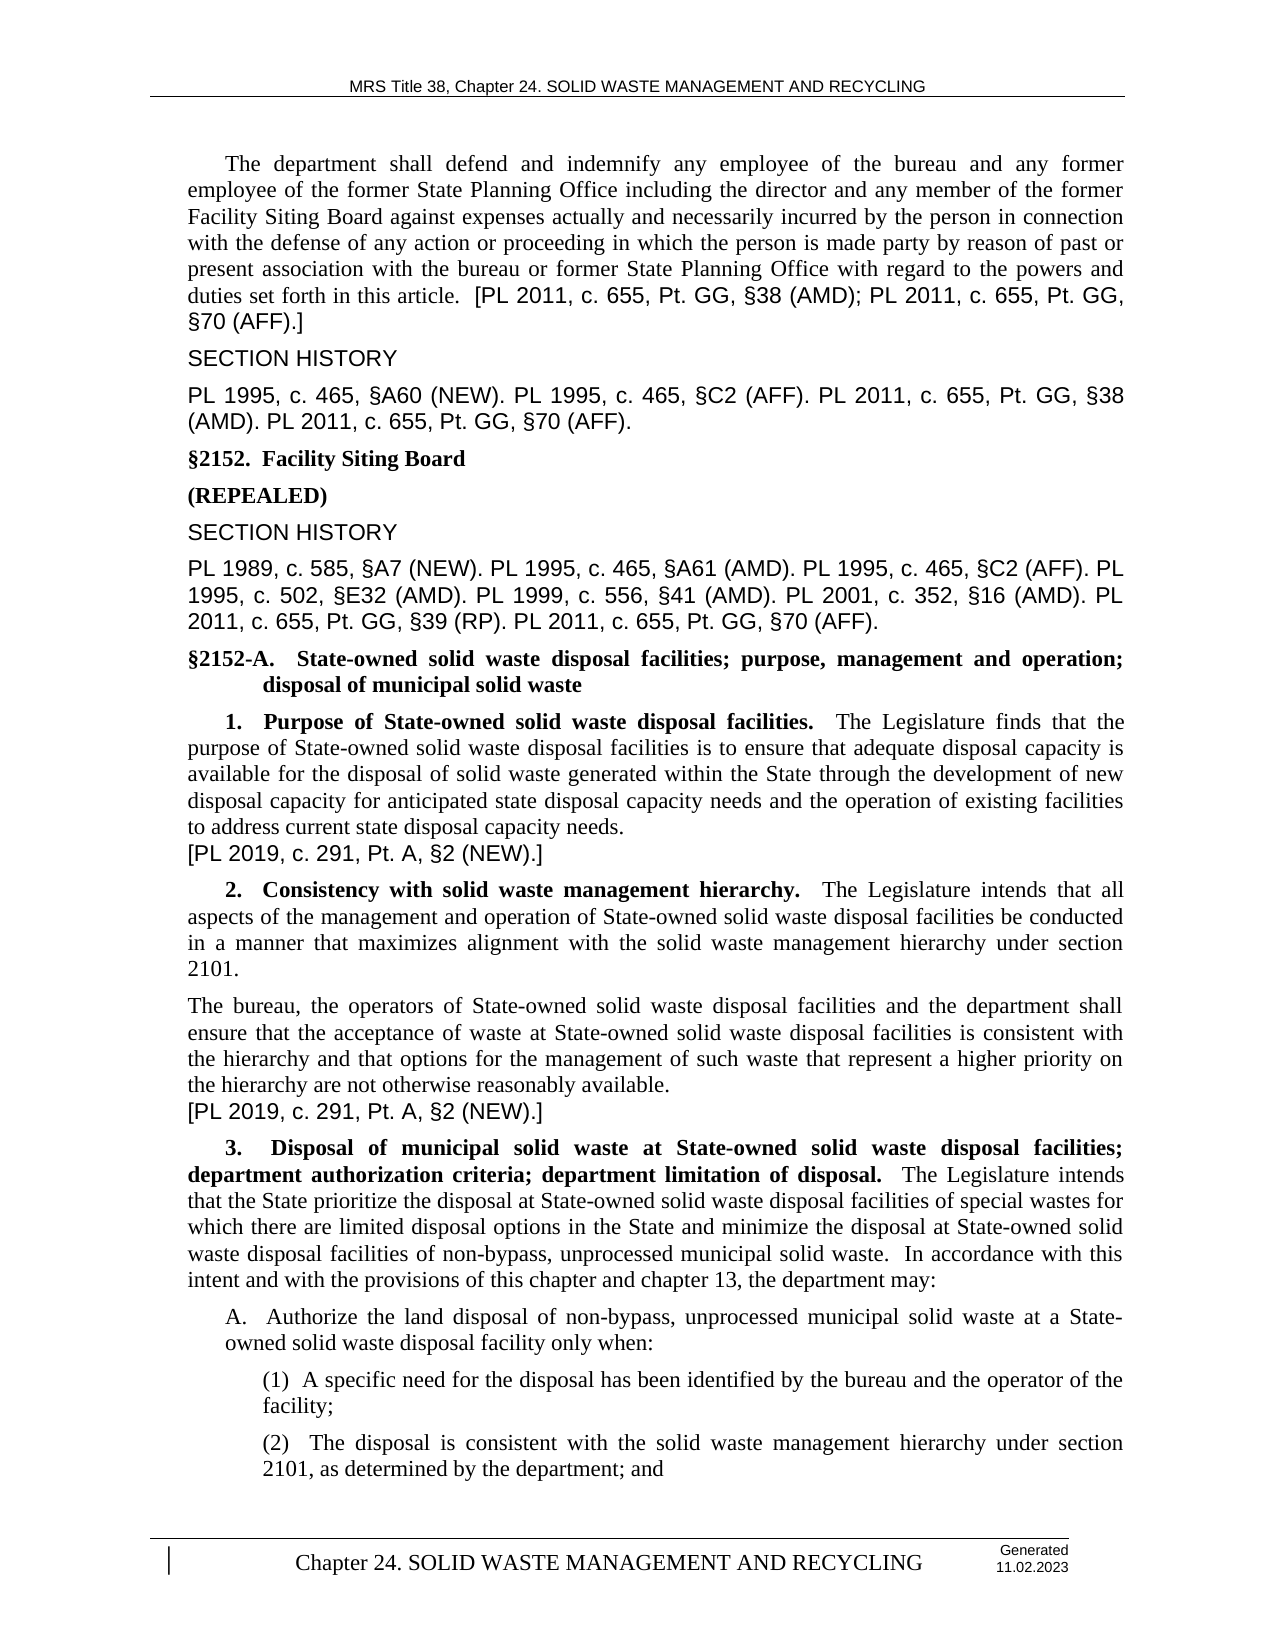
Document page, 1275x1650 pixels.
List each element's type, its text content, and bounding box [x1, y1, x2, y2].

text [PL 2019, c. 291, Pt. A, §2 (NEW).] [187, 1098, 1125, 1124]
text SECTION HISTORY [187, 518, 1125, 545]
text 1. Purpose of State-owned solid waste disposal facilities. The Legislature finds that the purpose of State-owned solid waste disposal facilities is to ensure that adequate disposal capacity is available for the disposal of solid waste generated within the State through the development of new disposal capacity for anticipated state disposal capacity needs and the operation of existing facilities to address current state disposal capacity needs. [187, 708, 1125, 839]
text PL 1989, c. 585, §A7 (NEW). PL 1995, c. 465, §A61 (AMD). PL 1995, c. 465, §C2 (AFF). PL 1995, c. 502, §E32 (AMD). PL 1999, c. 556, §41 (AMD). PL 2001, c. 352, §16 (AMD). PL 2011, c. 655, Pt. GG, §39 (RP). PL 2011, c. 655, Pt. GG, §70 (AFF). [187, 555, 1125, 634]
text §2152-A. State-owned solid waste disposal facilities; purpose, management and operation; disposal of municipal solid waste [187, 645, 1125, 697]
text (2) The disposal is consistent with the solid waste management hierarchy under section 2101, as determined by the department; and [262, 1429, 1125, 1482]
text (1) A specific need for the disposal has been identified by the bureau and the operator of the facility; [262, 1366, 1125, 1419]
text (REPEALED) [187, 482, 1125, 508]
text The bureau, the operators of State-owned solid waste disposal facilities and the department shall ensure that the acceptance of waste at State-owned solid waste disposal facilities is consistent with the hierarchy and that options for the management of such waste that represent a higher priority on the hierarchy are not otherwise reasonably available. [187, 992, 1125, 1098]
text [PL 2019, c. 291, Pt. A, §2 (NEW).] [187, 839, 1125, 866]
text PL 1995, c. 465, §A60 (NEW). PL 1995, c. 465, §C2 (AFF). PL 2011, c. 655, Pt. GG, §38 (AMD). PL 2011, c. 655, Pt. GG, §70 (AFF). [187, 382, 1125, 434]
text A. Authorize the land disposal of non-bypass, unprocessed municipal solid waste at a State-owned solid waste disposal facility only when: [225, 1303, 1125, 1356]
text The department shall defend and indemnify any employee of the bureau and any former employee of the former State Planning Office including the director and any member of the former Facility Siting Board against expenses actually and necessarily incurred by the person in connection with the defense of any action or proceeding in which the person is made party by reason of past or present association with the bureau or former State Planning Office with regard to the powers and duties set forth in this article. [PL 2011, c. 655, Pt. GG, §38 (AMD); PL 2011, c. 655, Pt. GG, §70 (AFF).] [187, 150, 1125, 334]
text §2152. Facility Siting Board [187, 445, 1125, 471]
text SECTION HISTORY [187, 345, 1125, 371]
text 2. Consistency with solid waste management hierarchy. The Legislature intends that all aspects of the management and operation of State-owned solid waste disposal facilities be conducted in a manner that maximizes alignment with the solid waste management hierarchy under section 2101. [187, 876, 1125, 982]
text 3. Disposal of municipal solid waste at State-owned solid waste disposal facilities; department authorization criteria; department limitation of disposal. The Legislature intends that the State prioritize the disposal at State-owned solid waste disposal facilities of special wastes for which there are limited disposal options in the State and minimize the disposal at State-owned solid waste disposal facilities of non-bypass, unprocessed municipal solid waste. In accordance with this intent and with the provisions of this chapter and chapter 13, the department may: [187, 1134, 1125, 1292]
